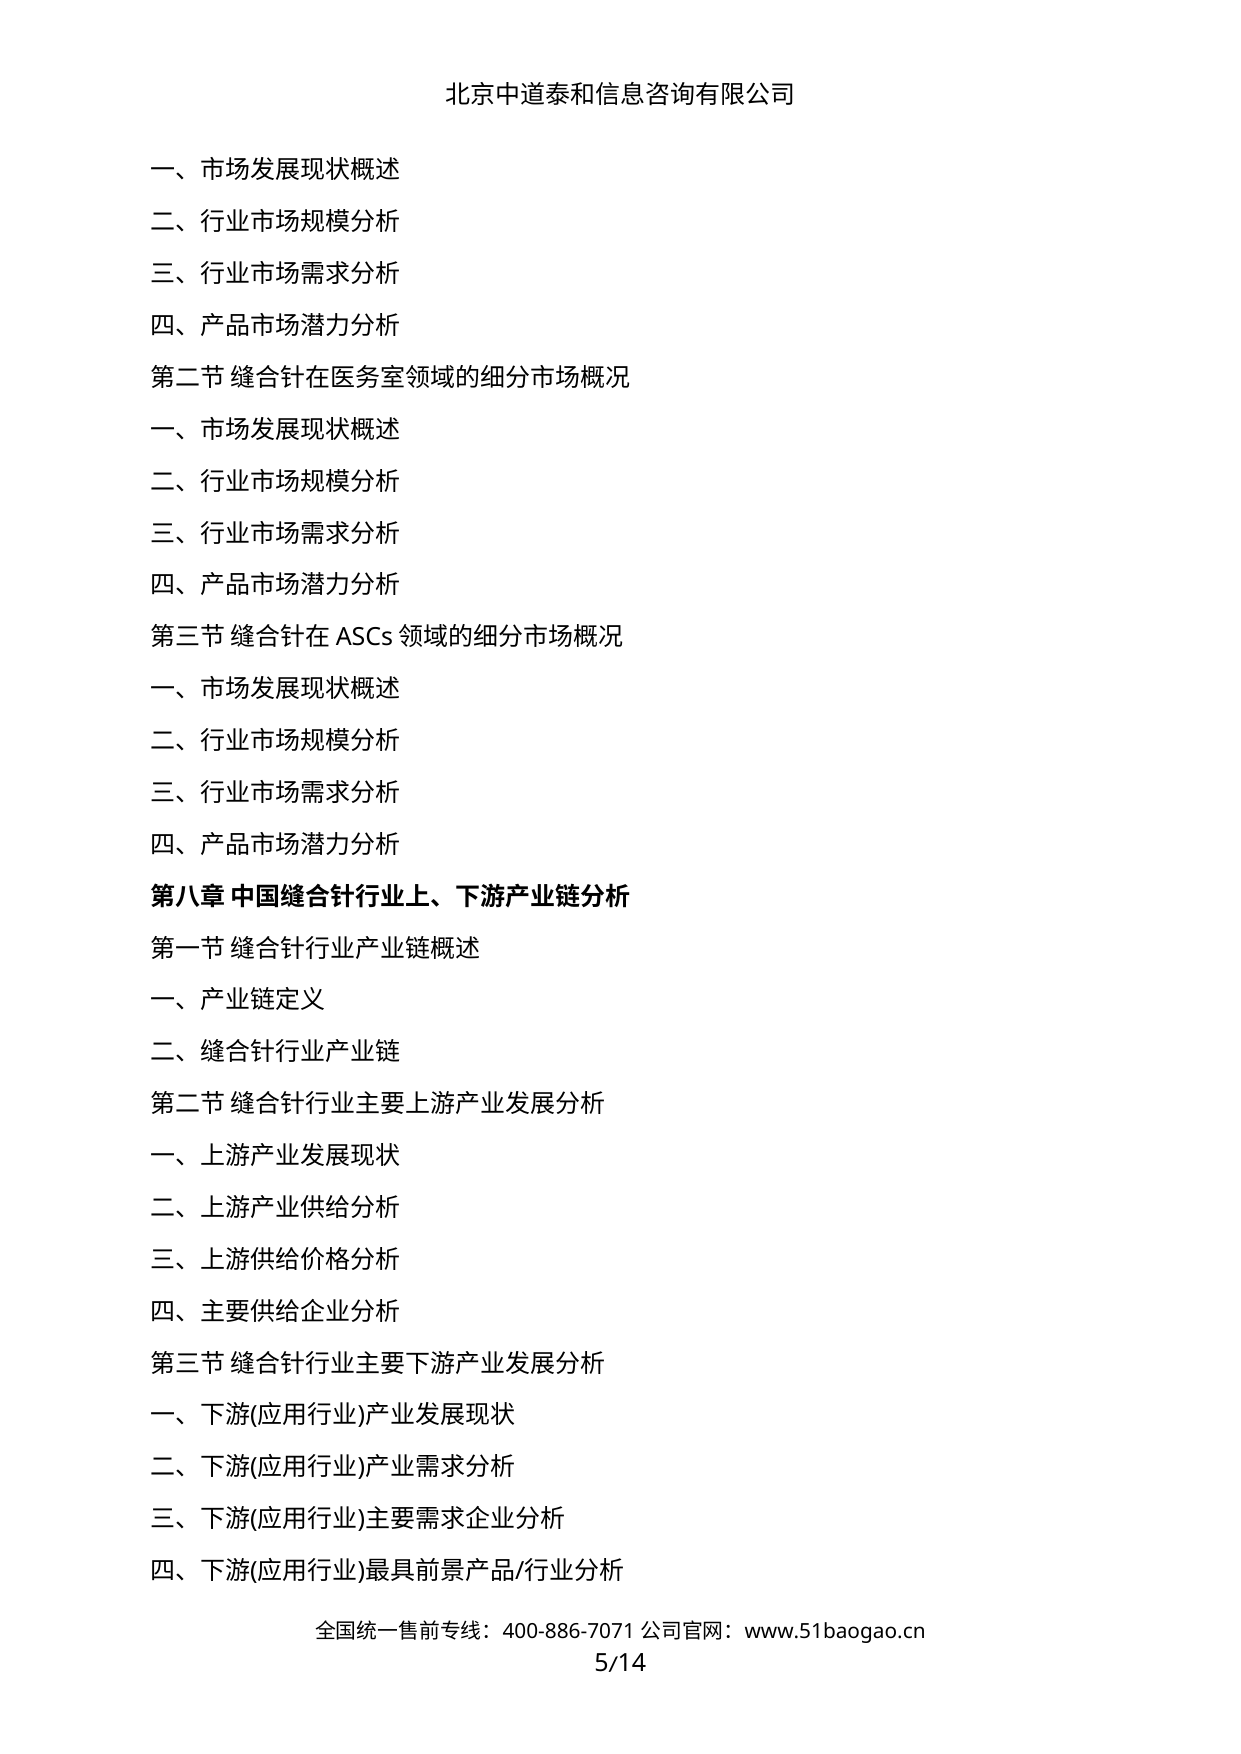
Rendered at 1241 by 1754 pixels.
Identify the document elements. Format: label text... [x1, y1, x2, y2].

text 四、下游(应用行业)最具前景产品/行业分析 [150, 1551, 1090, 1587]
text 三、行业市场需求分析 [150, 513, 1090, 549]
text 一、市场发展现状概述 [150, 669, 1090, 705]
text 一、上游产业发展现状 [150, 1136, 1090, 1172]
text 一、市场发展现状概述 [150, 150, 1090, 186]
text 四、产品市场潜力分析 [150, 306, 1090, 342]
text 第三节 缝合针行业主要下游产业发展分析 [150, 1343, 1090, 1379]
text 二、行业市场规模分析 [150, 721, 1090, 757]
text 第二节 缝合针在医务室领域的细分市场概况 [150, 357, 1090, 394]
text 第一节 缝合针行业产业链概述 [150, 928, 1090, 964]
text 二、上游产业供给分析 [150, 1187, 1090, 1224]
text 第三节 缝合针在ASCs领域的细分市场概况 [150, 617, 1090, 653]
text 第二节 缝合针行业主要上游产业发展分析 [150, 1084, 1090, 1120]
text 四、产品市场潜力分析 [150, 824, 1090, 861]
text 三、上游供给价格分析 [150, 1239, 1090, 1276]
text 三、行业市场需求分析 [150, 772, 1090, 809]
text 一、产业链定义 [150, 980, 1090, 1016]
text 四、主要供给企业分析 [150, 1291, 1090, 1327]
text 三、行业市场需求分析 [150, 254, 1090, 290]
text 二、行业市场规模分析 [150, 202, 1090, 238]
text 二、行业市场规模分析 [150, 461, 1090, 497]
text 二、下游(应用行业)产业需求分析 [150, 1447, 1090, 1483]
text 一、市场发展现状概述 [150, 409, 1090, 446]
text 一、下游(应用行业)产业发展现状 [150, 1395, 1090, 1431]
text 二、缝合针行业产业链 [150, 1032, 1090, 1068]
text 三、下游(应用行业)主要需求企业分析 [150, 1499, 1090, 1535]
text 第八章 中国缝合针行业上、下游产业链分析 [150, 876, 1090, 912]
text 四、产品市场潜力分析 [150, 565, 1090, 601]
